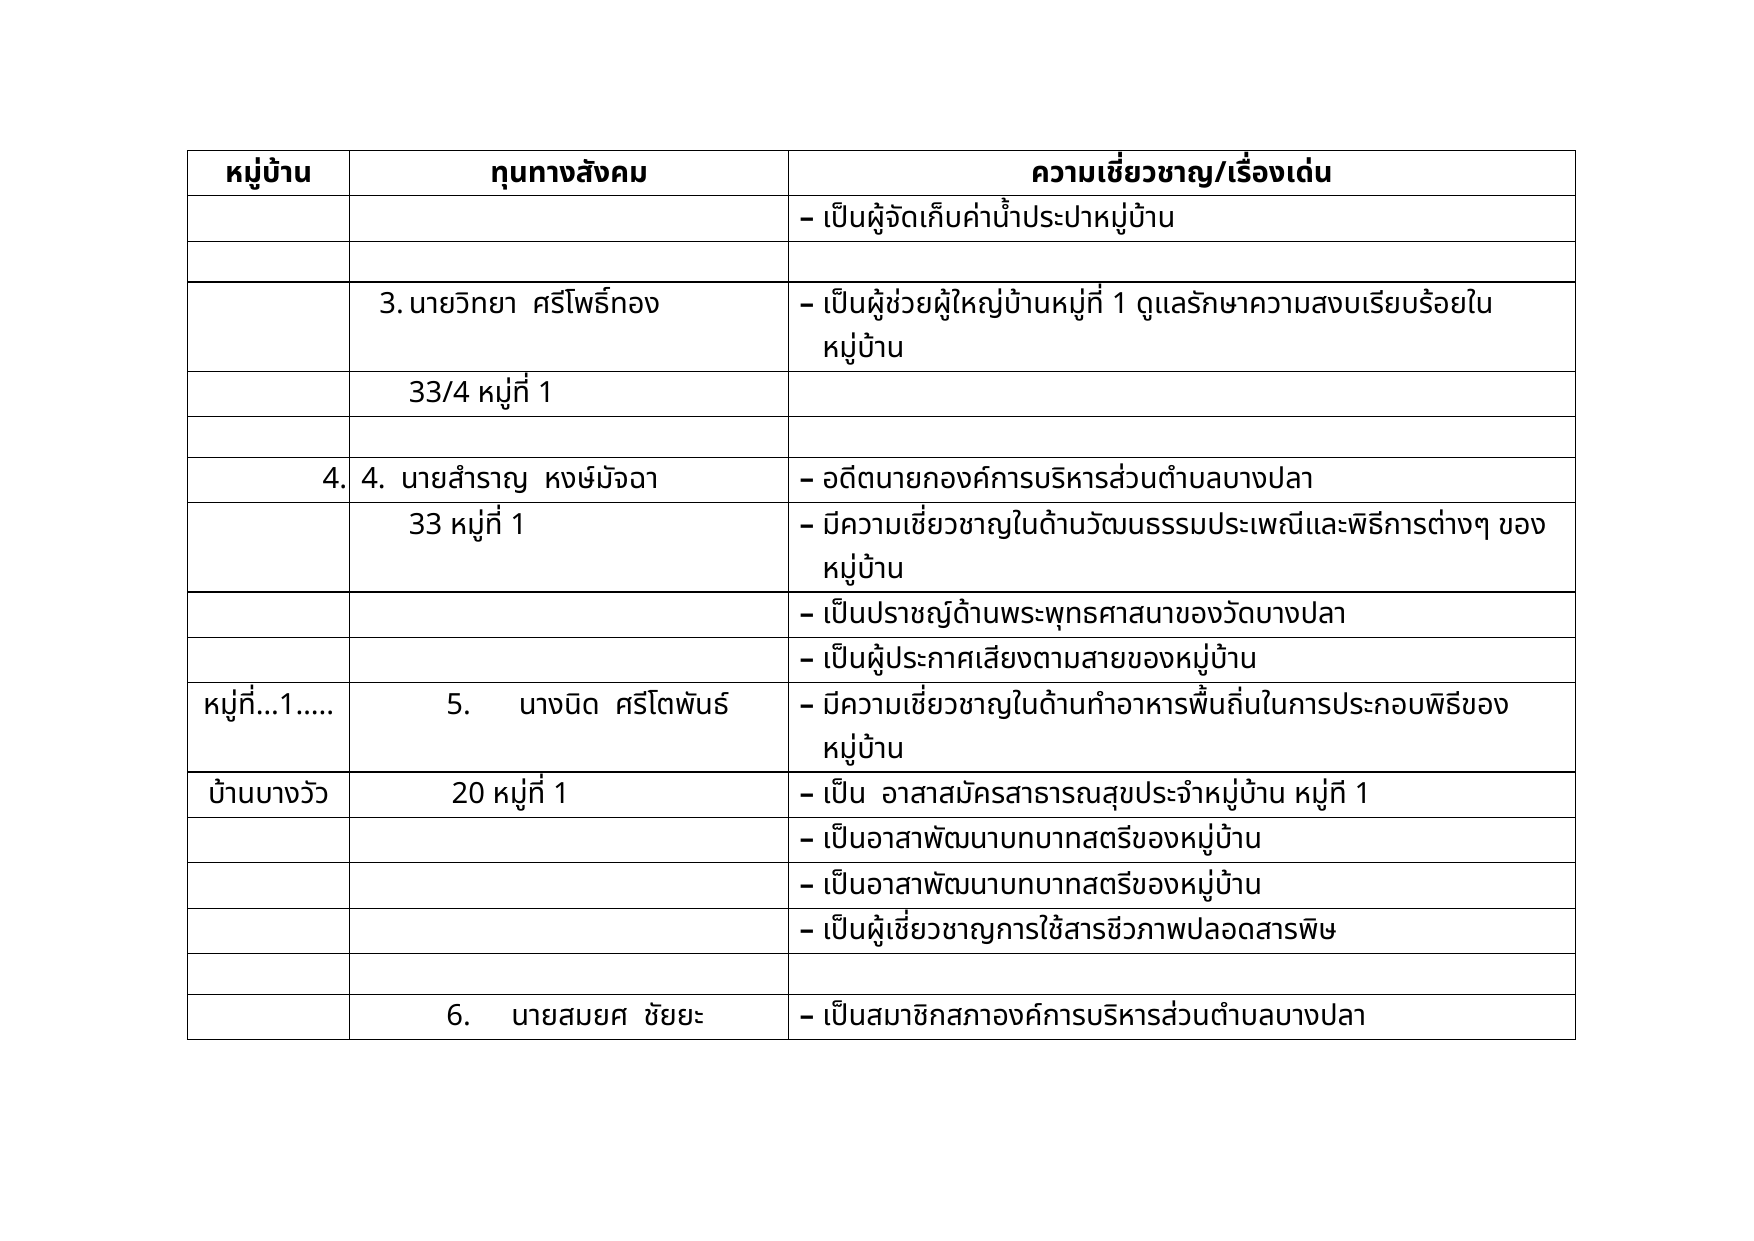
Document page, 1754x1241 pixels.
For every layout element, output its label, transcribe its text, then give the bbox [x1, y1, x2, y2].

table_cell [350, 909, 788, 953]
table_cell [188, 954, 349, 993]
table_cell [789, 417, 1575, 457]
table_cell [350, 593, 788, 637]
table_cell นายสมยศ ชัยยะ [350, 995, 788, 1039]
table_cell เป็นปราชญ์ด้านพระพุทธศาสนาของวัดบางปลา [789, 593, 1575, 637]
table_cell [188, 638, 349, 682]
table_cell หมู่ที่…1….. [188, 683, 349, 771]
table_cell เป็นอาสาพัฒนาบทบาทสตรีของหมู่บ้าน [789, 818, 1575, 862]
table_cell [350, 863, 788, 907]
table_cell [350, 242, 788, 281]
table_cell [789, 954, 1575, 993]
table_cell [350, 196, 788, 241]
table_cell เป็นผู้ประกาศเสียงตามสายของหมู่บ้าน [789, 638, 1575, 682]
table_cell นางนิด ศรีโตพันธ์ [350, 683, 788, 771]
table_cell [350, 818, 788, 862]
table_cell [188, 458, 349, 502]
table_cell 20 หมู่ที่ 1 [350, 773, 788, 817]
table_cell 4. นายสำราญ หงษ์มัจฉา [350, 458, 788, 502]
table_header ความเชี่ยวชาญ/เรื่องเด่น [789, 151, 1575, 195]
table_cell [188, 196, 349, 241]
table_cell [188, 503, 349, 591]
table_cell [188, 818, 349, 862]
table_cell [350, 417, 788, 457]
table_cell 33 หมู่ที่ 1 [350, 503, 788, 591]
table_cell [350, 954, 788, 993]
table_cell เป็นอาสาพัฒนาบทบาทสตรีของหมู่บ้าน [789, 863, 1575, 907]
table_cell [789, 372, 1575, 416]
table_cell เป็นผู้จัดเก็บค่าน้ำประปาหมู่บ้าน [789, 196, 1575, 241]
table_cell [350, 638, 788, 682]
table_cell 33/4 หมู่ที่ 1 [350, 372, 788, 416]
table_cell เป็นผู้เชี่ยวชาญการใช้สารชีวภาพปลอดสารพิษ [789, 909, 1575, 953]
table_cell มีความเชี่ยวชาญในด้านทำอาหารพื้นถิ่นในการประกอบพิธีของหมู่บ้าน [789, 683, 1575, 771]
table_cell [188, 283, 349, 371]
table_header ทุนทางสังคม [350, 151, 788, 195]
table_cell [789, 242, 1575, 281]
table_cell [188, 909, 349, 953]
table_cell [188, 417, 349, 457]
table_cell เป็นผู้ช่วยผู้ใหญ่บ้านหมู่ที่ 1 ดูแลรักษาความสงบเรียบร้อยในหมู่บ้าน [789, 283, 1575, 371]
table_header หมู่บ้าน [188, 151, 349, 195]
table_cell อดีตนายกองค์การบริหารส่วนตำบลบางปลา [789, 458, 1575, 502]
table_cell เป็น อาสาสมัครสาธารณสุขประจำหมู่บ้าน หมู่ที 1 [789, 773, 1575, 817]
table_cell มีความเชี่ยวชาญในด้านวัฒนธรรมประเพณีและพิธีการต่างๆ ของหมู่บ้าน [789, 503, 1575, 591]
table_cell [188, 372, 349, 416]
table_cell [789, 995, 1575, 1039]
table_cell นายวิทยา ศรีโพธิ์ทอง [350, 283, 788, 371]
table_cell [188, 863, 349, 907]
table_cell บ้านบางวัว [188, 773, 349, 817]
table_cell [188, 242, 349, 281]
table_cell [188, 995, 349, 1039]
table_cell [188, 593, 349, 637]
